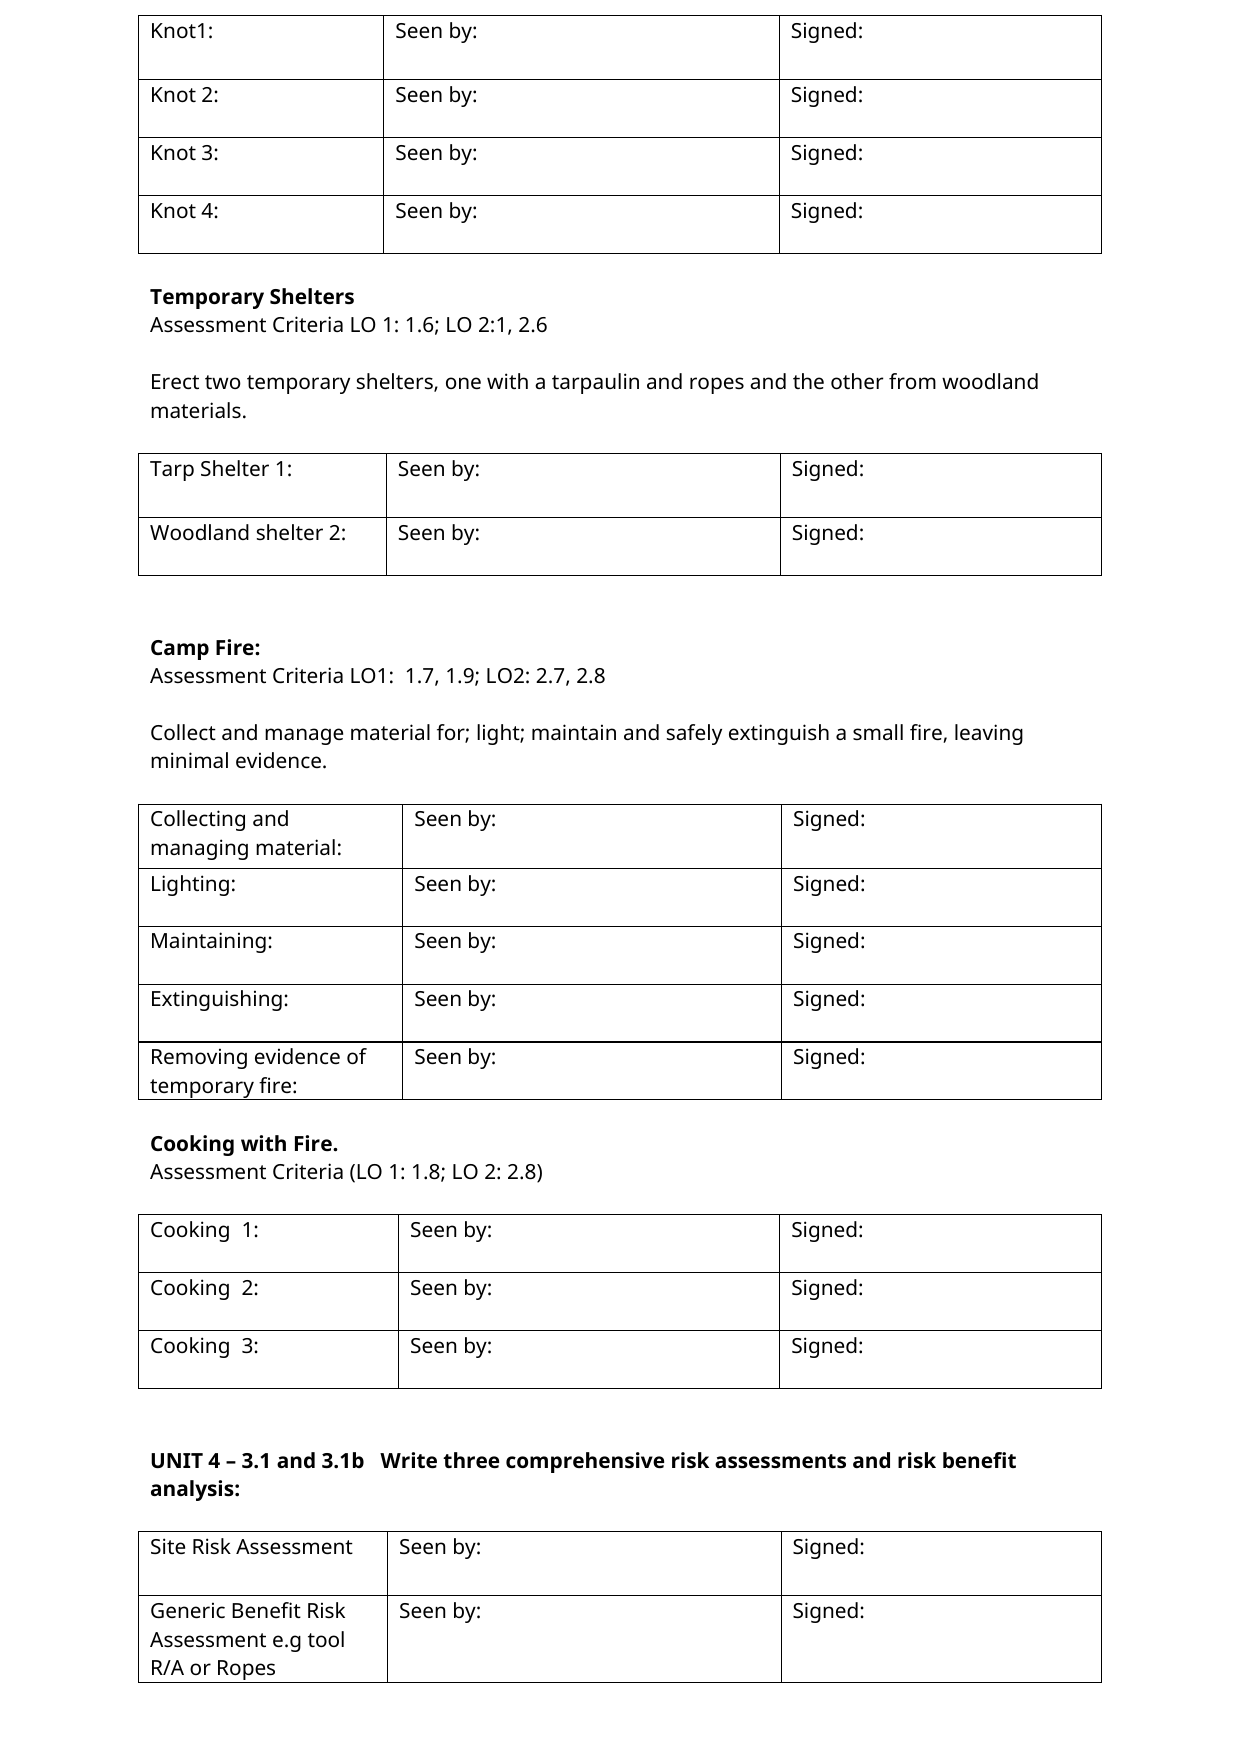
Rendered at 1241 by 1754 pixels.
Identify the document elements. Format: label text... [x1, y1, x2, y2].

table_header Signed: [780, 1215, 1101, 1272]
table_cell Signed: [782, 1043, 1101, 1099]
table_cell Extinguishing: [139, 985, 402, 1041]
table_cell Signed: [780, 138, 1101, 195]
table_cell Seen by: [388, 1596, 781, 1682]
table_cell Signed: [780, 80, 1101, 137]
text Erect two temporary shelters, one with a tarpaulin and ropes and the other from woodland materials. [150, 367, 1090, 424]
table_cell Generic Benefit Risk Assessment e.g tool R/A or Ropes [139, 1596, 387, 1682]
text Camp Fire: Assessment Criteria LO1: 1.7, 1.9; LO2: 2.7, 2.8 [150, 633, 1090, 690]
table_cell Signed: [780, 196, 1101, 253]
table_cell Signed: [782, 927, 1101, 983]
table_cell Seen by: [399, 1273, 779, 1330]
table_cell Seen by: [403, 869, 781, 926]
table_header Signed: [782, 1532, 1101, 1595]
table_cell Seen by: [403, 927, 781, 983]
table_cell Seen by: [384, 80, 779, 137]
table_header Signed: [780, 16, 1101, 79]
table_cell Seen by: [403, 1043, 781, 1099]
table_cell Signed: [781, 518, 1101, 575]
table_cell Removing evidence of temporary fire: [139, 1043, 402, 1099]
table_cell Signed: [782, 985, 1101, 1041]
text Cooking with Fire. Assessment Criteria (LO 1: 1.8; LO 2: 2.8) [150, 1129, 1090, 1186]
table_cell Seen by: [384, 138, 779, 195]
table_header Cooking 1: [139, 1215, 398, 1272]
table_header Seen by: [403, 805, 781, 868]
table_cell Cooking 2: [139, 1273, 398, 1330]
table_cell Seen by: [387, 518, 780, 575]
table_cell Maintaining: [139, 927, 402, 983]
table_cell Woodland shelter 2: [139, 518, 386, 575]
table_cell Cooking 3: [139, 1331, 398, 1388]
table_cell Knot 4: [139, 196, 383, 253]
table_cell Seen by: [384, 196, 779, 253]
table_cell Signed: [780, 1273, 1101, 1330]
table_cell Seen by: [399, 1331, 779, 1388]
table_cell Knot 2: [139, 80, 383, 137]
table_cell Seen by: [403, 985, 781, 1041]
table_cell Signed: [780, 1331, 1101, 1388]
table_header Site Risk Assessment [139, 1532, 387, 1595]
table_header Signed: [782, 805, 1101, 868]
text UNIT 4 – 3.1 and 3.1b Write three comprehensive risk assessments and risk benefit analysis: [150, 1446, 1090, 1503]
text Collect and manage material for; light; maintain and safely extinguish a small fire, leaving minimal evidence. [150, 718, 1090, 775]
text Temporary Shelters Assessment Criteria LO 1: 1.6; LO 2:1, 2.6 [150, 282, 1090, 339]
table_header Seen by: [384, 16, 779, 79]
table_header Seen by: [399, 1215, 779, 1272]
table_header Collecting and managing material: [139, 805, 402, 868]
table_header Signed: [781, 454, 1101, 517]
table_header Seen by: [388, 1532, 781, 1595]
table_header Knot1: [139, 16, 383, 79]
table_cell Signed: [782, 1596, 1101, 1682]
table_cell Lighting: [139, 869, 402, 926]
table_cell Knot 3: [139, 138, 383, 195]
table_header Seen by: [387, 454, 780, 517]
table_cell Signed: [782, 869, 1101, 926]
table_header Tarp Shelter 1: [139, 454, 386, 517]
